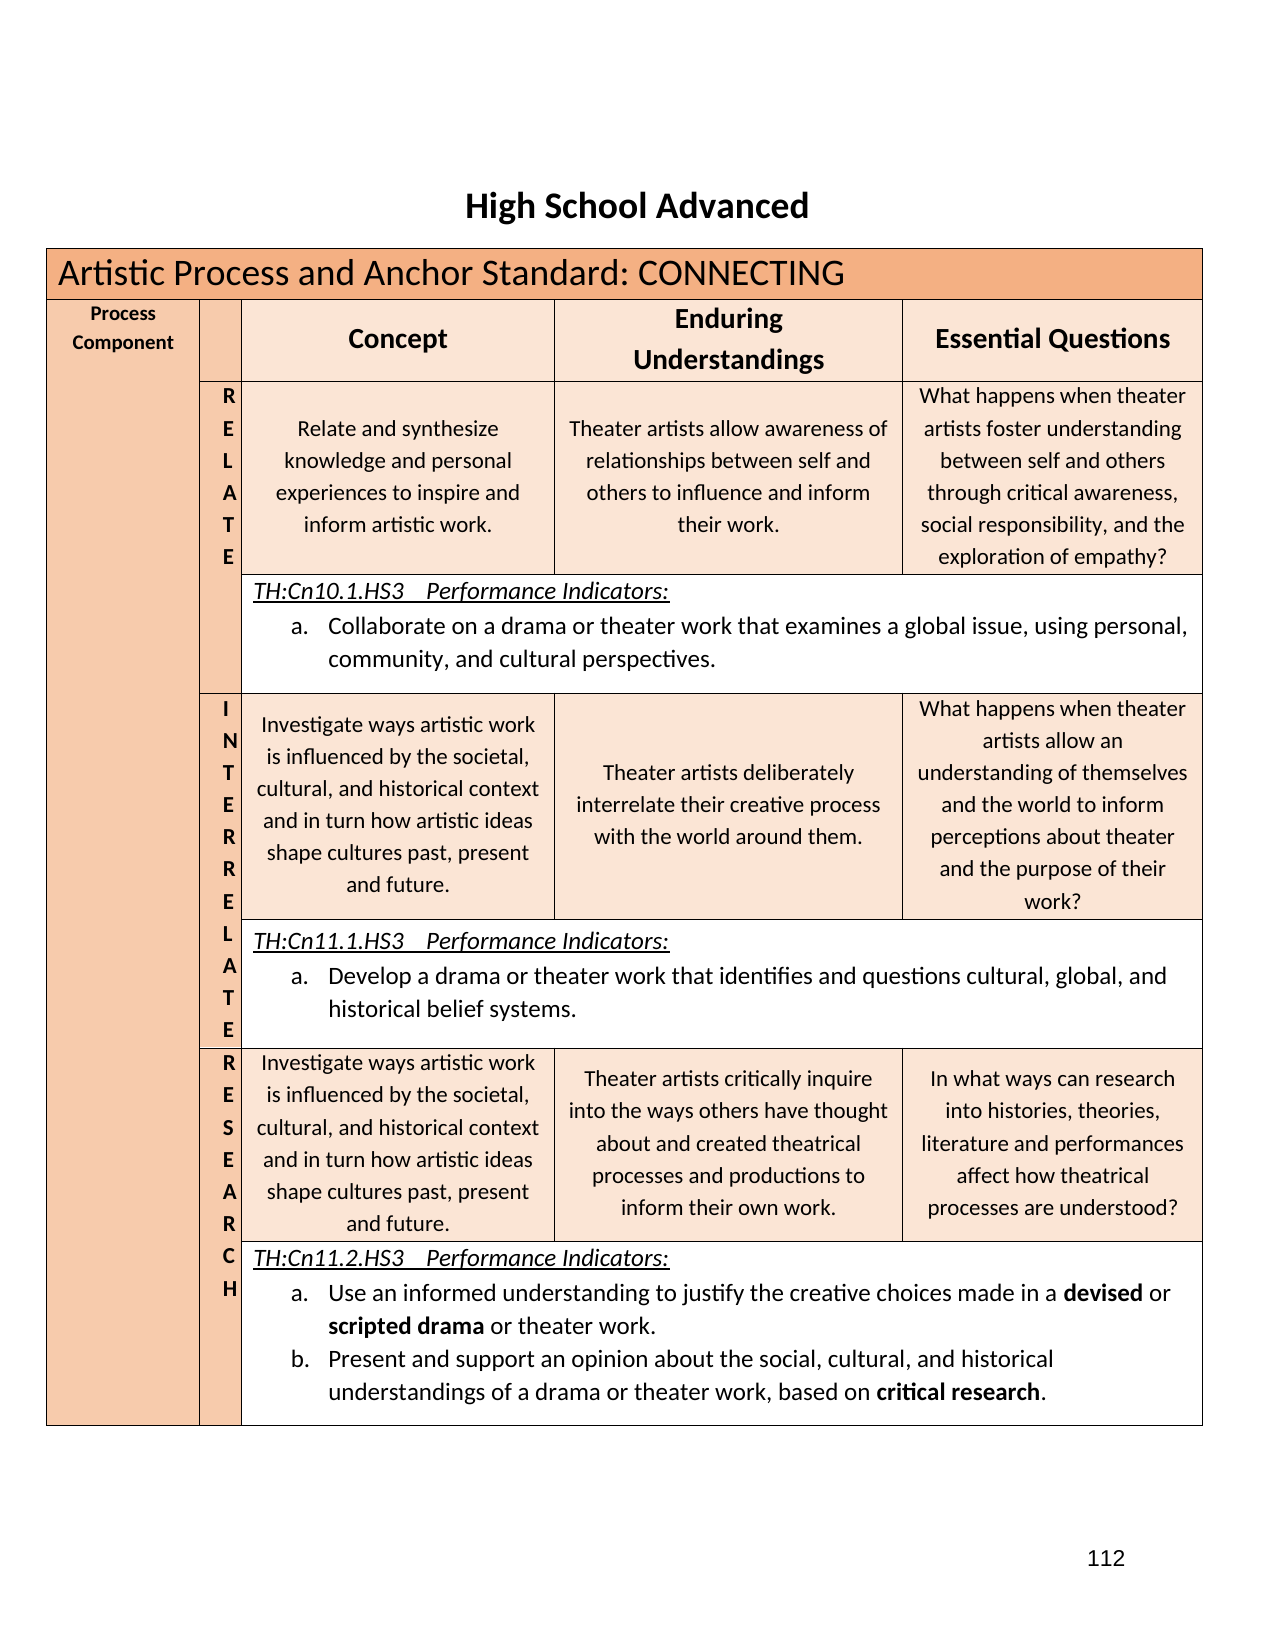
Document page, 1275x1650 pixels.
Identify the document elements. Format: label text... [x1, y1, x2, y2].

table_cell TH:Cn10.1.HS3 Performance Indicators: Collaborate on a drama or theater work that examines a global issue, using personal, community, and cultural perspectives. [242, 575, 1202, 693]
table_cell Theater artists allow awareness of relationships between self and others to influence and inform their work. [555, 382, 902, 574]
table_header Artistic Process and Anchor Standard: CONNECTING [47, 249, 1202, 299]
text High School Advanced [150, 182, 1125, 228]
table_cell What happens when theater artists allow an understanding of themselves and the world to inform perceptions about theater and the purpose of their work? [903, 694, 1202, 919]
table_cell In what ways can research into histories, theories, literature and performances affect how theatrical processes are understood? [903, 1049, 1202, 1241]
table_cell Relate and synthesize knowledge and personal experiences to inspire and inform artistic work. [242, 382, 554, 574]
table_cell Concept [242, 300, 554, 381]
table_cell Process Component [47, 300, 199, 1425]
table_cell TH:Cn11.2.HS3 Performance Indicators: Use an informed understanding to justify the creative choices made in a devised or scripted drama or theater work. Present and support an opinion about the social, cultural, and historical understandings of a drama or theater work, based on critical research. [242, 1242, 1202, 1425]
table_cell INTERRELATE [200, 694, 241, 1047]
table_cell Investigate ways artistic work is influenced by the societal, cultural, and historical context and in turn how artistic ideas shape cultures past, present and future. [242, 694, 554, 919]
table_cell TH:Cn11.1.HS3 Performance Indicators: Develop a drama or theater work that identifies and questions cultural, global, and historical belief systems. [242, 920, 1202, 1047]
table_cell Essential Questions [903, 300, 1202, 381]
table_cell Theater artists deliberately interrelate their creative process with the world around them. [555, 694, 902, 919]
table_cell RESEARCH [200, 1049, 241, 1425]
table_cell [200, 300, 241, 381]
table_cell Investigate ways artistic work is influenced by the societal, cultural, and historical context and in turn how artistic ideas shape cultures past, present and future. [242, 1049, 554, 1241]
table_cell RELATE [200, 382, 241, 693]
table_cell Theater artists critically inquire into the ways others have thought about and created theatrical processes and productions to inform their own work. [555, 1049, 902, 1241]
table_cell Enduring Understandings [555, 300, 902, 381]
table_cell What happens when theater artists foster understanding between self and others through critical awareness, social responsibility, and the exploration of empathy? [903, 382, 1202, 574]
